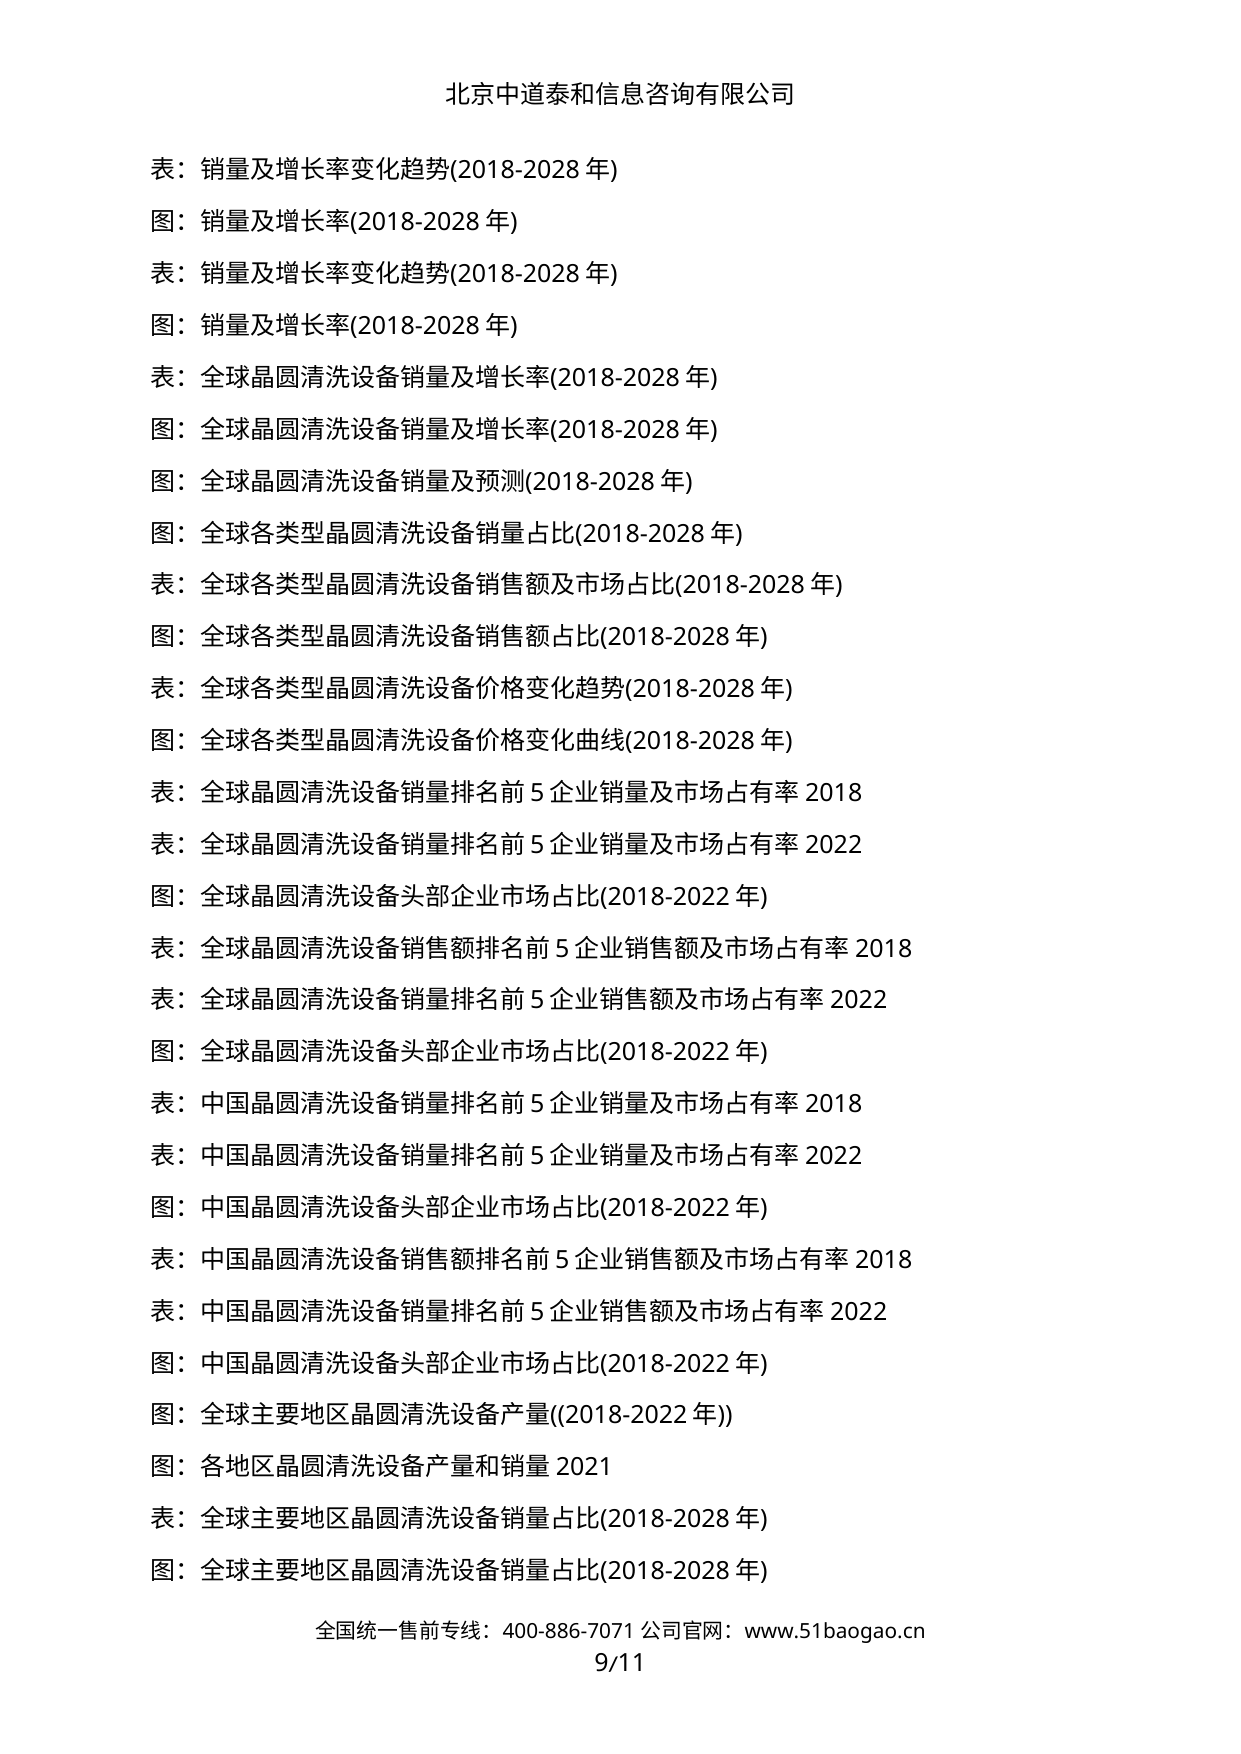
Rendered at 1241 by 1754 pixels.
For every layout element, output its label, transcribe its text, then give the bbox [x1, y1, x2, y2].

text 表：中国晶圆清洗设备销量排名前5企业销量及市场占有率 2018 [150, 1084, 1090, 1120]
text 图：全球主要地区晶圆清洗设备产量((2018-2022年)) [150, 1395, 1090, 1431]
text 表：中国晶圆清洗设备销售额排名前5企业销售额及市场占有率 2018 [150, 1239, 1090, 1276]
text 表：全球各类型晶圆清洗设备价格变化趋势(2018-2028年) [150, 669, 1090, 705]
text 表：中国晶圆清洗设备销量排名前5企业销售额及市场占有率 2022 [150, 1291, 1090, 1327]
text 图：全球晶圆清洗设备头部企业市场占比(2018-2022年) [150, 1032, 1090, 1068]
text 表：全球各类型晶圆清洗设备销售额及市场占比(2018-2028年) [150, 565, 1090, 601]
text 表：全球主要地区晶圆清洗设备销量占比(2018-2028年) [150, 1499, 1090, 1535]
text 图：全球晶圆清洗设备销量及增长率(2018-2028年) [150, 409, 1090, 446]
text 图：全球各类型晶圆清洗设备价格变化曲线(2018-2028年) [150, 721, 1090, 757]
text 图：各地区晶圆清洗设备产量和销量 2021 [150, 1447, 1090, 1483]
text 表：全球晶圆清洗设备销量及增长率(2018-2028年) [150, 357, 1090, 394]
text 图：全球晶圆清洗设备销量及预测(2018-2028年) [150, 461, 1090, 497]
text 图：全球各类型晶圆清洗设备销量占比(2018-2028年) [150, 513, 1090, 549]
text 图：全球各类型晶圆清洗设备销售额占比(2018-2028年) [150, 617, 1090, 653]
text 表：销量及增长率变化趋势(2018-2028年) [150, 150, 1090, 186]
text 表：全球晶圆清洗设备销售额排名前5企业销售额及市场占有率 2018 [150, 928, 1090, 964]
text 表：全球晶圆清洗设备销量排名前5企业销量及市场占有率 2018 [150, 772, 1090, 809]
text 图：销量及增长率(2018-2028年) [150, 202, 1090, 238]
text 表：全球晶圆清洗设备销量排名前5企业销售额及市场占有率 2022 [150, 980, 1090, 1016]
text 图：全球晶圆清洗设备头部企业市场占比(2018-2022年) [150, 876, 1090, 912]
text 图：销量及增长率(2018-2028年) [150, 306, 1090, 342]
text 图：中国晶圆清洗设备头部企业市场占比(2018-2022年) [150, 1187, 1090, 1224]
text 图：中国晶圆清洗设备头部企业市场占比(2018-2022年) [150, 1343, 1090, 1379]
text 表：中国晶圆清洗设备销量排名前5企业销量及市场占有率 2022 [150, 1136, 1090, 1172]
text 表：全球晶圆清洗设备销量排名前5企业销量及市场占有率 2022 [150, 824, 1090, 861]
text 表：销量及增长率变化趋势(2018-2028年) [150, 254, 1090, 290]
text 图：全球主要地区晶圆清洗设备销量占比(2018-2028年) [150, 1551, 1090, 1587]
